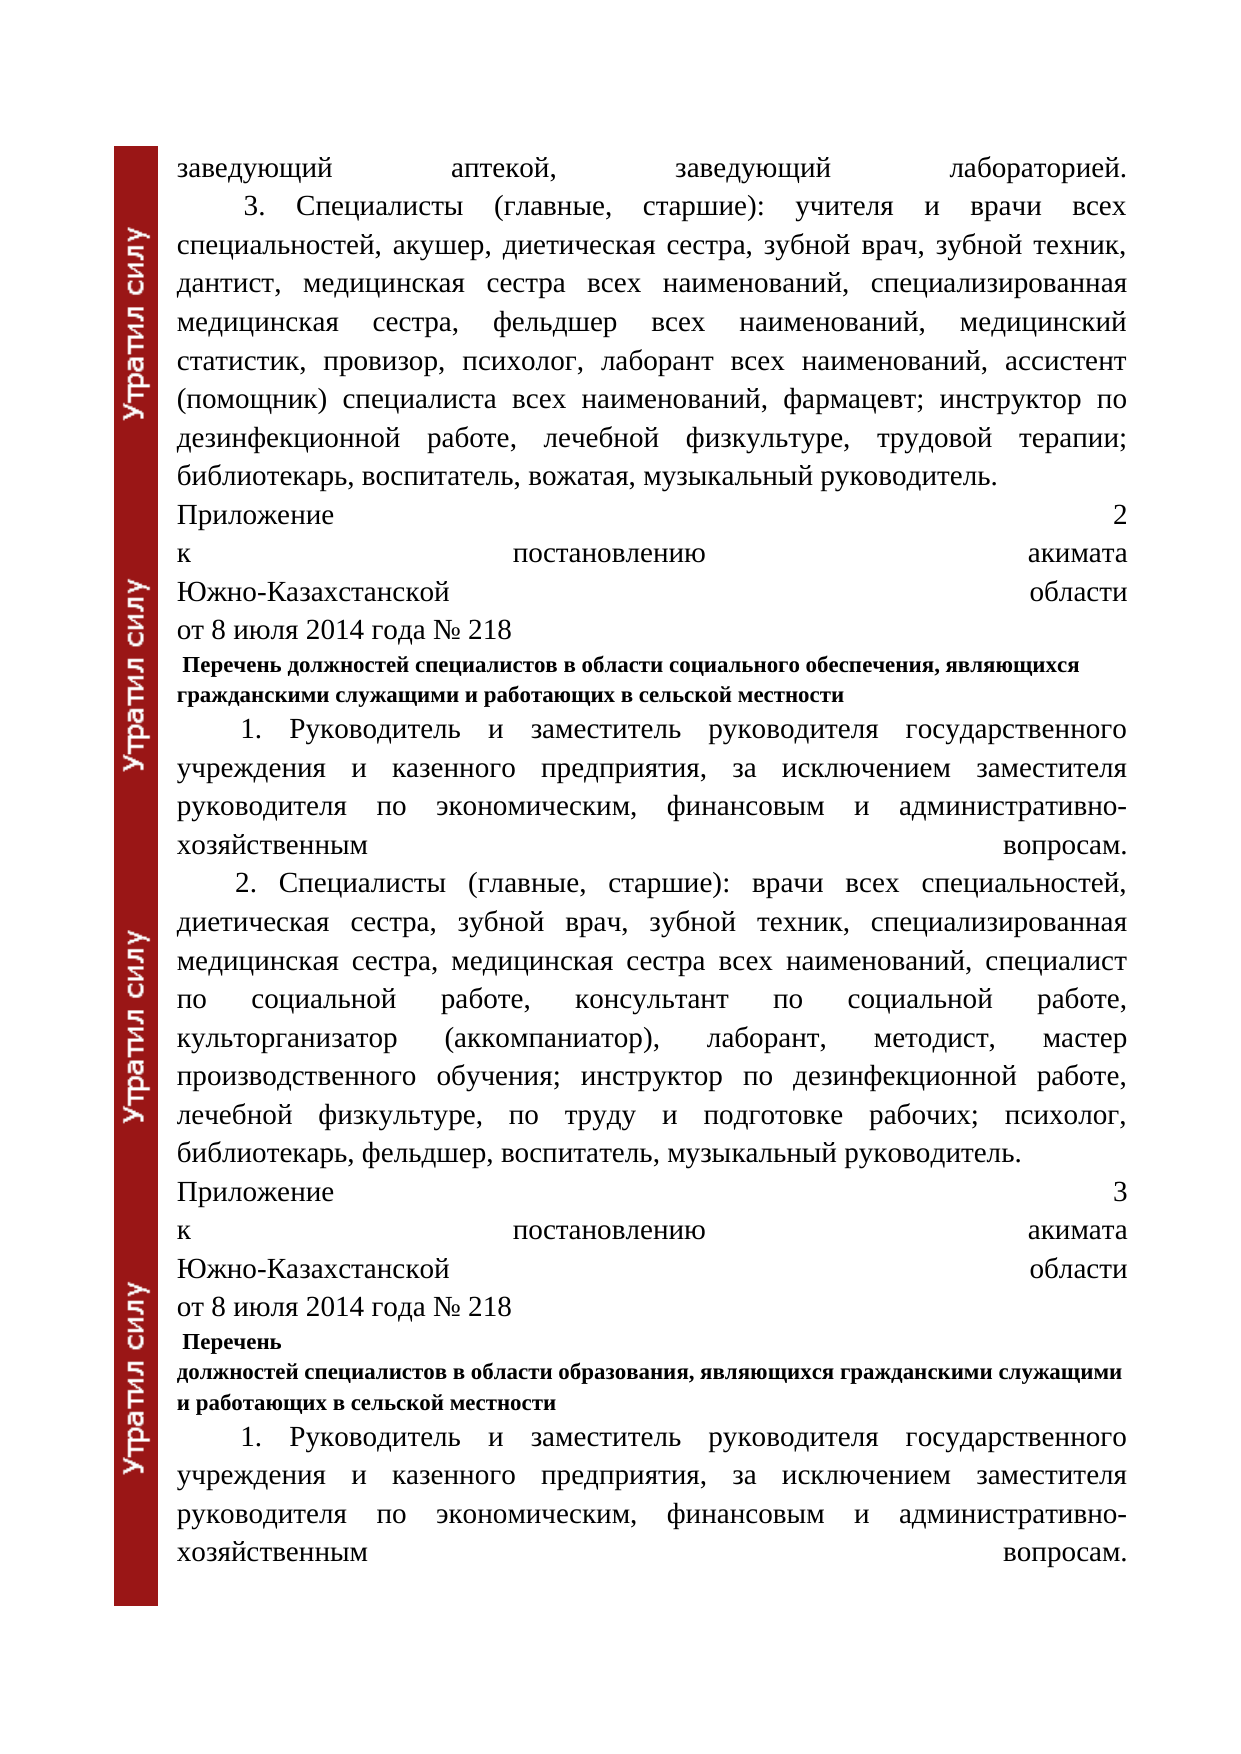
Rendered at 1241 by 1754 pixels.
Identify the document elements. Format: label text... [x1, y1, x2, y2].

text Приложение 3 к постановлению акимата Южно-Казахстанской области от 8 июля 2014 года № 218 [112, 1174, 1128, 1323]
picture [114, 646, 158, 651]
text Приложение 2 к постановлению акимата Южно-Казахстанской области от 8 июля 2014 года № 218 [112, 497, 1128, 646]
text Перечень должностей специалистов в области образования, являющихся гражданскими служащими и работающих в сельской местности [112, 1328, 1128, 1415]
picture [114, 1415, 158, 1419]
picture [114, 146, 158, 150]
text 1. Руководитель и заместитель руководителя государственного учреждения и казенного предприятия, за исключением заместителя руководителя по экономическим, финансовым и административно-хозяйственным вопросам. 2. Специалисты (главные, старшие): врачи всех специальностей, диетическая сестра, зубной врач, зубной техник, специализированная медицинская сестра, медицинская сестра всех наименований, специалист по социальной работе, консультант по социальной работе, культорганизатор (аккомпаниатор), лаборант, методист, мастер производственного обучения; инструктор по дезинфекционной работе, лечебной физкультуре, по труду и подготовке рабочих; психолог, библиотекарь, фельдшер, воспитатель, музыкальный руководитель. [112, 711, 1128, 1169]
text Перечень должностей специалистов в области социального обеспечения, являющихся гражданскими служащими и работающих в сельской местности [112, 651, 1128, 708]
picture [114, 492, 158, 497]
picture [114, 1568, 158, 1606]
picture [114, 1169, 158, 1174]
picture [114, 1323, 158, 1328]
